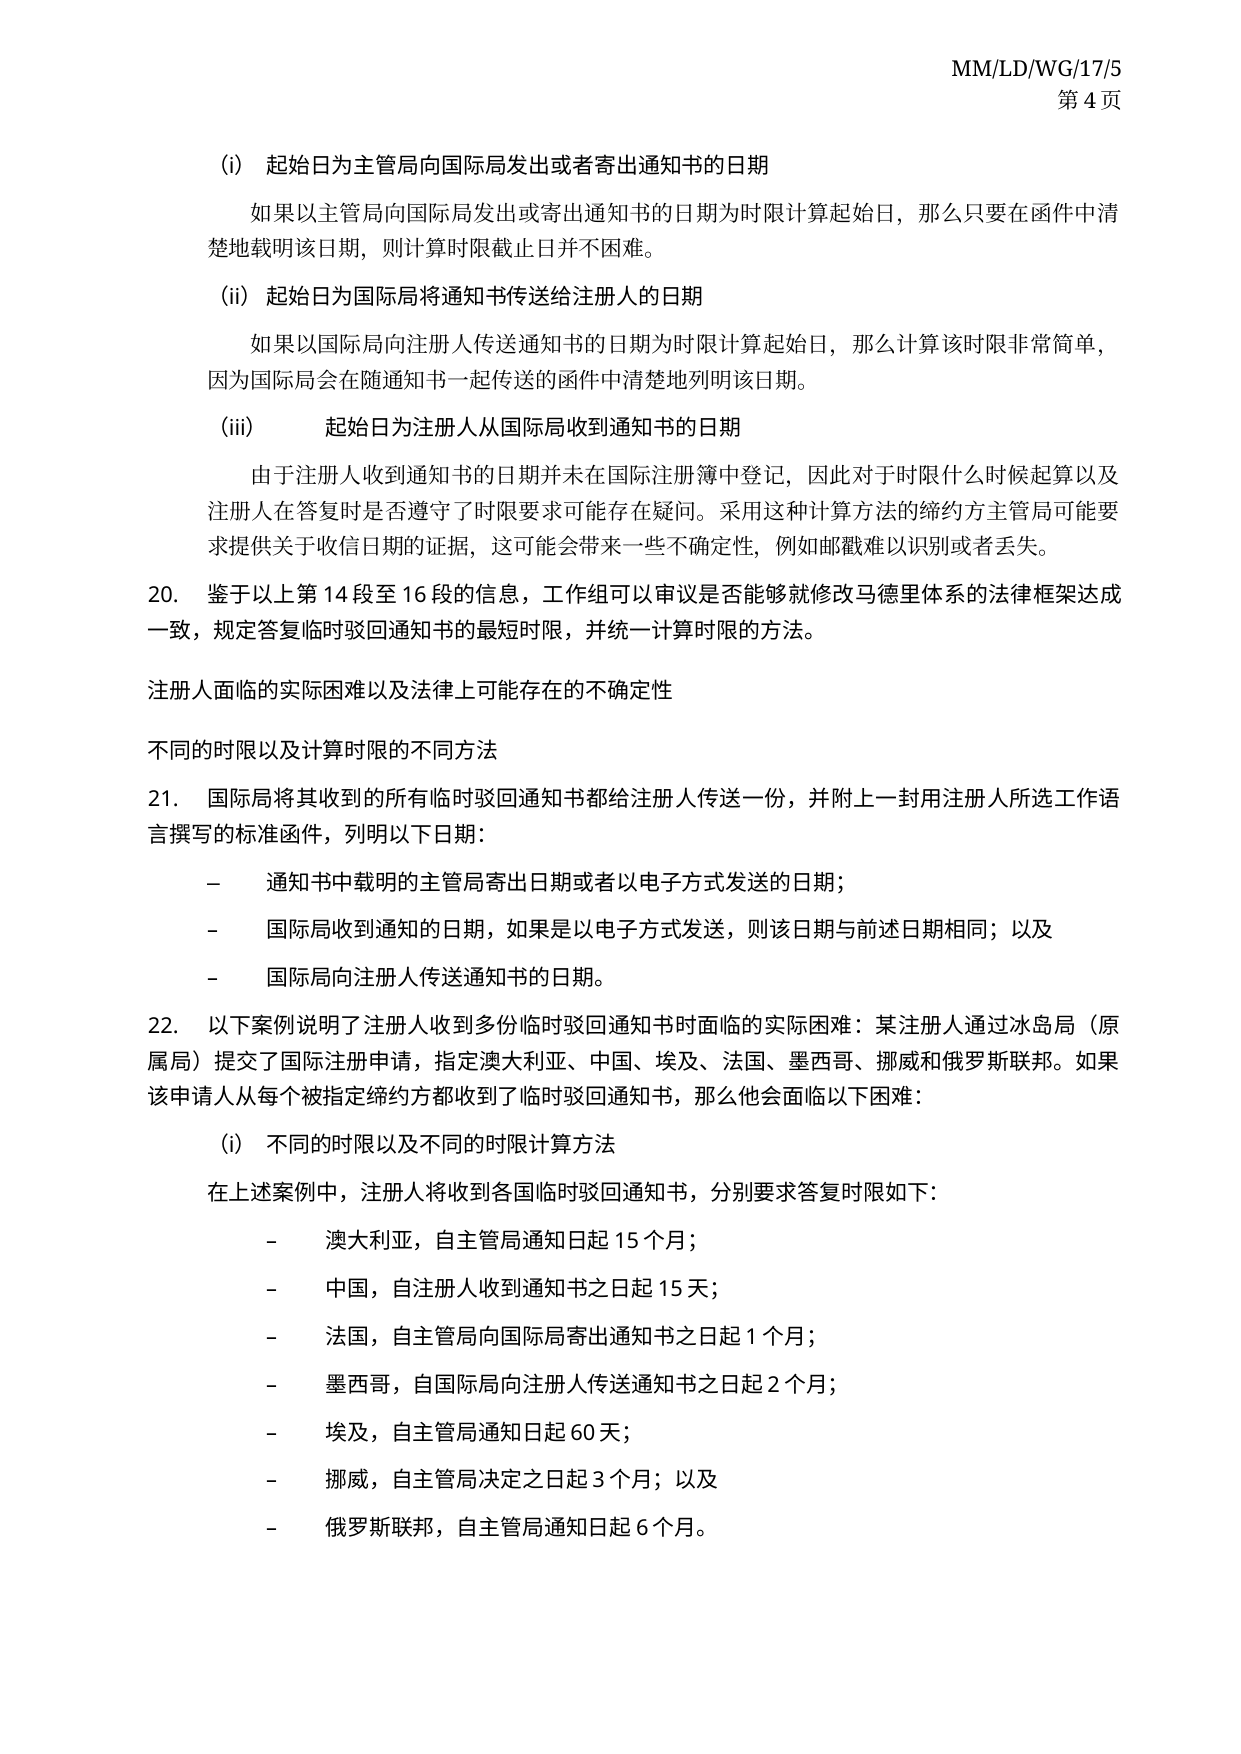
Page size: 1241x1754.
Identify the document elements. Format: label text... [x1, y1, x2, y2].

text 国际局将其收到的所有临时驳回通知书都给注册人传送一份，并附上一封用注册人所选工作语言撰写的标准函件，列明以下日期： [148, 778, 1122, 848]
list – 澳大利亚，自主管局通知日起15个月； [266, 1219, 1122, 1255]
list （iii） 起始日为注册人从国际局收到通知书的日期 [207, 407, 1122, 442]
text 鉴于以上第14段至16段的信息，工作组可以审议是否能够就修改马德里体系的法律框架达成一致，规定答复临时驳回通知书的最短时限，并统一计算时限的方法。 [148, 573, 1122, 644]
text 以下案例说明了注册人收到多份临时驳回通知书时面临的实际困难：某注册人通过冰岛局（原属局）提交了国际注册申请，指定澳大利亚、中国、埃及、法国、墨西哥、挪威和俄罗斯联邦。如果该申请人从每个被指定缔约方都收到了临时驳回通知书，那么他会面临以下困难： [148, 1005, 1122, 1111]
list （i） 不同的时限以及不同的时限计算方法 [207, 1123, 1122, 1159]
list （i） 起始日为主管局向国际局发出或者寄出通知书的日期 [207, 144, 1122, 180]
list 由于注册人收到通知书的日期并未在国际注册簿中登记，因此对于时限什么时候起算以及注册人在答复时是否遵守了时限要求可能存在疑问。采用这种计算方法的缔约方主管局可能要求提供关于收信日期的证据，这可能会带来一些不确定性，例如邮戳难以识别或者丢失。 [207, 455, 1122, 561]
list 在上述案例中，注册人将收到各国临时驳回通知书，分别要求答复时限如下： [207, 1171, 1122, 1207]
list – 法国，自主管局向国际局寄出通知书之日起1个月； [266, 1315, 1122, 1351]
list – 通知书中载明的主管局寄出日期或者以电子方式发送的日期； [207, 861, 1122, 896]
list – 俄罗斯联邦，自主管局通知日起6个月。 [266, 1507, 1122, 1542]
subtitle 注册人面临的实际困难以及法律上可能存在的不确定性 [148, 669, 1122, 705]
list 如果以主管局向国际局发出或寄出通知书的日期为时限计算起始日，那么只要在函件中清楚地载明该日期，则计算时限截止日并不困难。 [207, 192, 1122, 263]
list – 中国，自注册人收到通知书之日起15天； [266, 1267, 1122, 1303]
list – 国际局收到通知的日期，如果是以电子方式发送，则该日期与前述日期相同；以及 [207, 909, 1122, 944]
list – 埃及，自主管局通知日起60天； [266, 1411, 1122, 1446]
subtitle 不同的时限以及计算时限的不同方法 [148, 730, 1122, 765]
list – 挪威，自主管局决定之日起3个月；以及 [266, 1459, 1122, 1494]
list 如果以国际局向注册人传送通知书的日期为时限计算起始日，那么计算该时限非常简单，因为国际局会在随通知书一起传送的函件中清楚地列明该日期。 [207, 323, 1122, 394]
list – 国际局向注册人传送通知书的日期。 [207, 957, 1122, 992]
list （ii） 起始日为国际局将通知书传送给注册人的日期 [207, 276, 1122, 311]
list – 墨西哥，自国际局向注册人传送通知书之日起2个月； [266, 1363, 1122, 1398]
